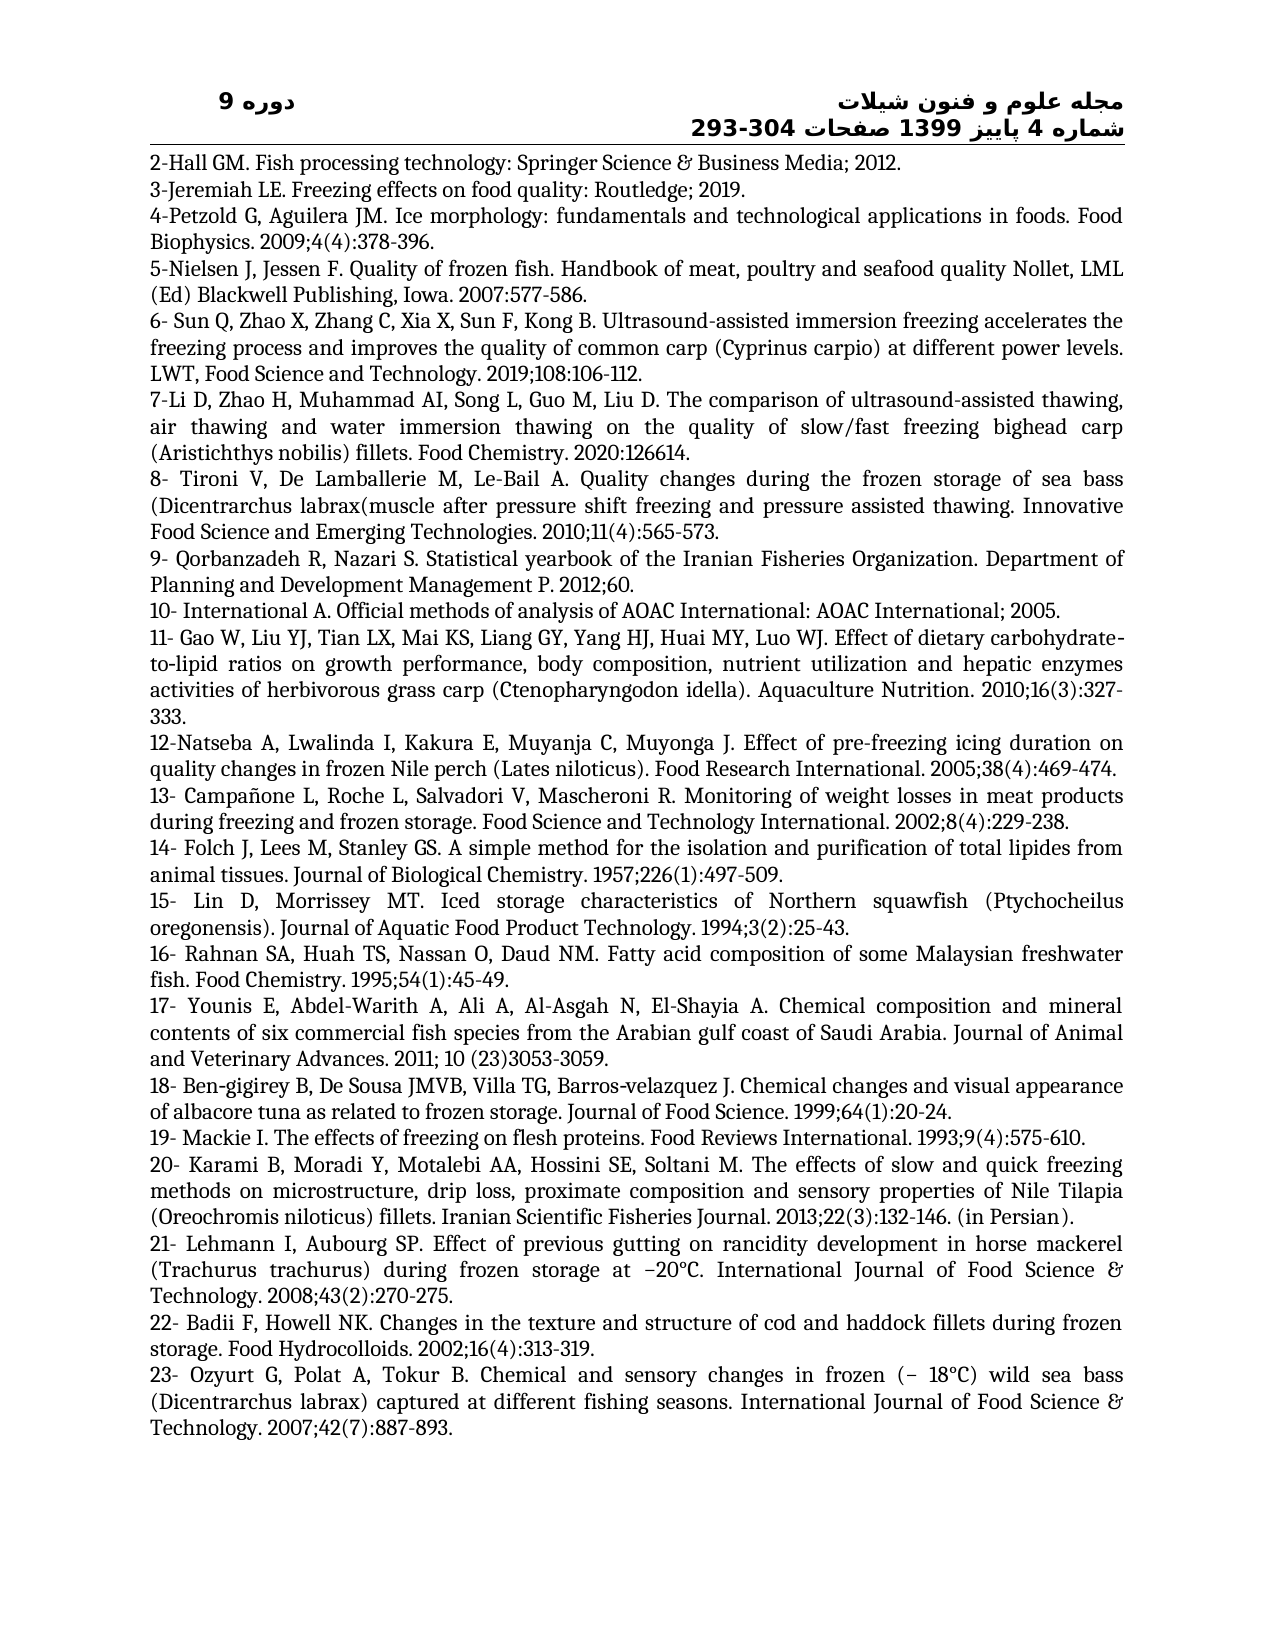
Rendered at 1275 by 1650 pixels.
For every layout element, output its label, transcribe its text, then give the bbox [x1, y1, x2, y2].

text 14- Folch J, Lees M, Stanley GS. A simple method for the isolation and purification of total lipides from animal tissues. Journal of Biological Chemistry. 1957;226(1):497-509. [150, 835, 1125, 888]
text 12-Natseba A, Lwalinda I, Kakura E, Muyanja C, Muyonga J. Effect of pre-freezing icing duration on quality changes in frozen Nile perch (Lates niloticus). Food Research International. 2005;38(4):469-474. [150, 730, 1125, 782]
text 17- Younis E, Abdel-Warith A, Ali A, Al-Asgah N, El-Shayia A. Chemical composition and mineral contents of six commercial fish species from the Arabian gulf coast of Saudi Arabia. Journal of Animal and Veterinary Advances. 2011; 10 (23)3053-3059. [150, 993, 1125, 1072]
text 3-Jeremiah LE. Freezing effects on food quality: Routledge; 2019. [150, 176, 1125, 203]
text 4-Petzold G, Aguilera JM. Ice morphology: fundamentals and technological applications in foods. Food Biophysics. 2009;4(4):378-396. [150, 203, 1125, 255]
text 9- Qorbanzadeh R, Nazari S. Statistical yearbook of the Iranian Fisheries Organization. Department of Planning and Development Management P. 2012;60. [150, 545, 1125, 598]
text 16- Rahnan SA, Huah TS, Nassan O, Daud NM. Fatty acid composition of some Malaysian freshwater fish. Food Chemistry. 1995;54(1):45-49. [150, 941, 1125, 993]
text 8- Tironi V, De Lamballerie M, Le-Bail A. Quality changes during the frozen storage of sea bass (Dicentrarchus labrax(muscle after pressure shift freezing and pressure assisted thawing. Innovative Food Science and Emerging Technologies. 2010;11(4):565-573. [150, 466, 1125, 545]
text 15- Lin D, Morrissey MT. Iced storage characteristics of Northern squawfish (Ptychocheilus oregonensis). Journal of Aquatic Food Product Technology. 1994;3(2):25-43. [150, 888, 1125, 941]
text 18- Ben‐gigirey B, De Sousa JMVB, Villa TG, Barros‐velazquez J. Chemical changes and visual appearance of albacore tuna as related to frozen storage. Journal of Food Science. 1999;64(1):20-24. [150, 1072, 1125, 1125]
text 2-Hall GM. Fish processing technology: Springer Science & Business Media; 2012. [150, 150, 1125, 176]
text 20- Karami B, Moradi Y, Motalebi AA, Hossini SE, Soltani M. The effects of slow and quick freezing methods on microstructure, drip loss, proximate composition and sensory properties of Nile Tilapia (Oreochromis niloticus) fillets. Iranian Scientific Fisheries Journal. 2013;22(3):132-146. (in Persian). [150, 1151, 1125, 1231]
text 19- Mackie I. The effects of freezing on flesh proteins. Food Reviews International. 1993;9(4):575-610. [150, 1125, 1125, 1151]
text 21- Lehmann I, Aubourg SP. Effect of previous gutting on rancidity development in horse mackerel (Trachurus trachurus) during frozen storage at −20°C. International Journal of Food Science & Technology. 2008;43(2):270-275. [150, 1231, 1125, 1309]
text 6- Sun Q, Zhao X, Zhang C, Xia X, Sun F, Kong B. Ultrasound-assisted immersion freezing accelerates the freezing process and improves the quality of common carp (Cyprinus carpio) at different power levels. LWT, Food Science and Technology. 2019;108:106-112. [150, 308, 1125, 387]
text 23- Ozyurt G, Polat A, Tokur B. Chemical and sensory changes in frozen (− 18°C) wild sea bass (Dicentrarchus labrax) captured at different fishing seasons. International Journal of Food Science & Technology. 2007;42(7):887-893. [150, 1362, 1125, 1441]
text 5-Nielsen J, Jessen F. Quality of frozen fish. Handbook of meat, poultry and seafood quality Nollet, LML (Ed) Blackwell Publishing, Iowa. 2007:577-586. [150, 255, 1125, 308]
text 22- Badii F, Howell NK. Changes in the texture and structure of cod and haddock fillets during frozen storage. Food Hydrocolloids. 2002;16(4):313-319. [150, 1309, 1125, 1362]
text 7-Li D, Zhao H, Muhammad AI, Song L, Guo M, Liu D. The comparison of ultrasound-assisted thawing, air thawing and water immersion thawing on the quality of slow/fast freezing bighead carp (Aristichthys nobilis) fillets. Food Chemistry. 2020:126614. [150, 387, 1125, 466]
text 11- Gao W, Liu YJ, Tian LX, Mai KS, Liang GY, Yang HJ, Huai MY, Luo WJ. Effect of dietary carbohydrate‐to‐lipid ratios on growth performance, body composition, nutrient utilization and hepatic enzymes activities of herbivorous grass carp (Ctenopharyngodon idella). Aquaculture Nutrition. 2010;16(3):327-333. [150, 624, 1125, 730]
text 10- International A. Official methods of analysis of AOAC International: AOAC International; 2005. [150, 598, 1125, 624]
text 13- Campañone L, Roche L, Salvadori V, Mascheroni R. Monitoring of weight losses in meat products during freezing and frozen storage. Food Science and Technology International. 2002;8(4):229-238. [150, 782, 1125, 835]
